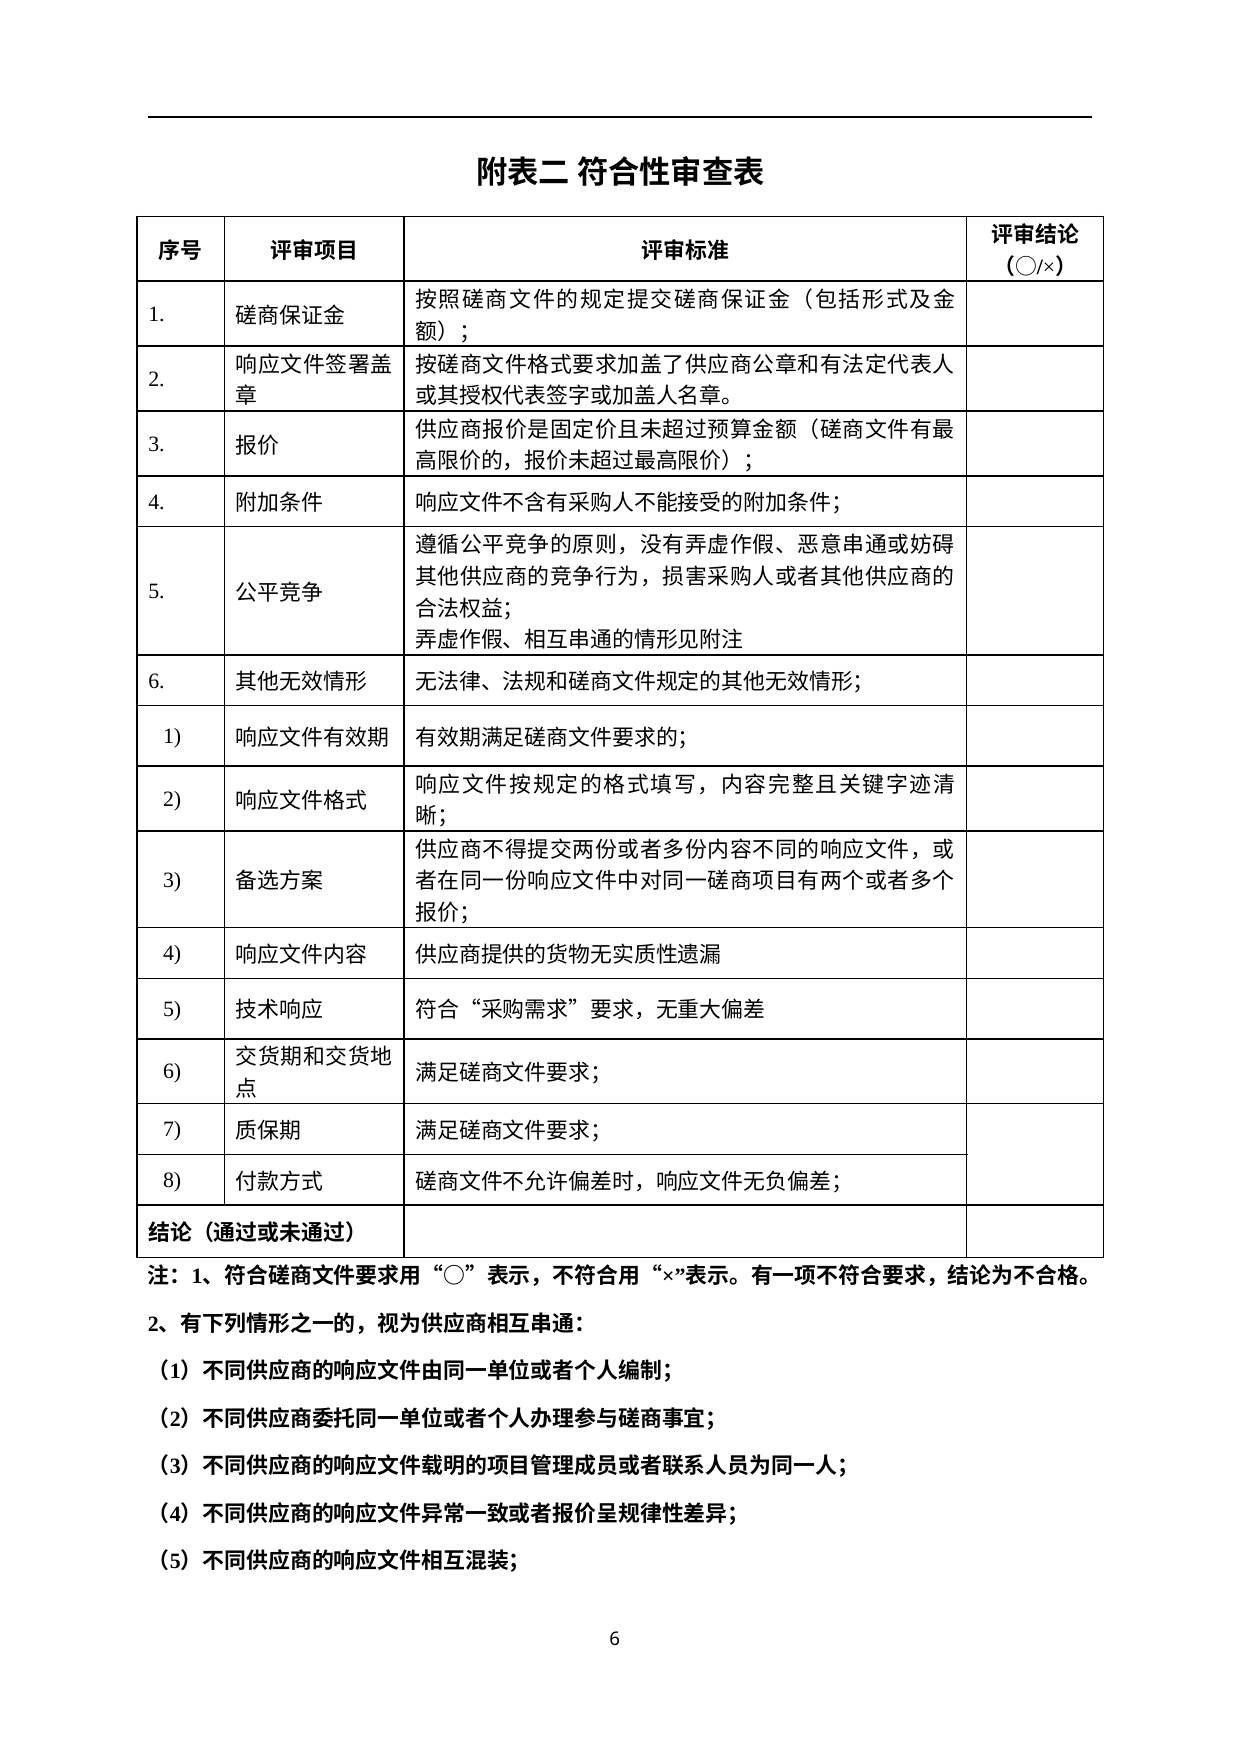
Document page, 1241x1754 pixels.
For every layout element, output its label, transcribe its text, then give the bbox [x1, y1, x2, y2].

text （4）不同供应商的响应文件异常一致或者报价呈规律性差异； [148, 1496, 1092, 1527]
table_cell 磋商保证金 [225, 282, 403, 345]
text （5）不同供应商的响应文件相互混装； [148, 1543, 1092, 1575]
table_cell 备选方案 [225, 832, 403, 927]
table_cell [138, 527, 224, 654]
table_cell [967, 1206, 1103, 1257]
table_cell 响应文件签署盖章 [225, 347, 403, 410]
table_cell 响应文件格式 [225, 767, 403, 830]
table_cell [967, 928, 1103, 977]
text 附表二 符合性审查表 [148, 148, 1092, 193]
table_cell 遵循公平竞争的原则，没有弄虚作假、恶意串通或妨碍其他供应商的竞争行为，损害采购人或者其他供应商的合法权益； 弄虚作假、相互串通的情形见附注 [405, 527, 966, 654]
table_cell 有效期满足磋商文件要求的； [405, 706, 966, 765]
table_cell 技术响应 [225, 979, 403, 1038]
table_cell [138, 412, 224, 475]
text （3）不同供应商的响应文件载明的项目管理成员或者联系人员为同一人； [148, 1448, 1092, 1480]
text 注：1、符合磋商文件要求用“○”表示，不符合用“×”表示。有一项不符合要求，结论为不合格。 [148, 1258, 1092, 1290]
table_header 评审标准 [405, 217, 966, 280]
table_cell 交货期和交货地点 [225, 1040, 403, 1103]
table_cell [967, 1040, 1103, 1103]
table_header 评审结论 （○/×） [967, 217, 1103, 280]
table_cell [967, 979, 1103, 1038]
table_cell [138, 928, 224, 977]
table_cell [967, 767, 1103, 830]
table_cell 其他无效情形 [225, 656, 403, 705]
table_cell [405, 1206, 966, 1257]
table_cell 响应文件按规定的格式填写，内容完整且关键字迹清晰； [405, 767, 966, 830]
table_cell [138, 832, 224, 927]
table_cell 供应商提供的货物无实质性遗漏 [405, 928, 966, 977]
table_cell [138, 477, 224, 526]
table_cell [967, 527, 1103, 654]
table_cell 质保期 [225, 1104, 403, 1153]
table_cell 按磋商文件格式要求加盖了供应商公章和有法定代表人或其授权代表签字或加盖人名章。 [405, 347, 966, 410]
table_cell [967, 832, 1103, 927]
table_cell [138, 979, 224, 1038]
table_cell [967, 1104, 1103, 1204]
table_cell 满足磋商文件要求； [405, 1040, 966, 1103]
table_cell [138, 767, 224, 830]
table_cell [138, 282, 224, 345]
table_cell [138, 1104, 224, 1153]
table_cell 响应文件不含有采购人不能接受的附加条件； [405, 477, 966, 526]
table_cell [967, 656, 1103, 705]
table_cell 符合“采购需求”要求，无重大偏差 [405, 979, 966, 1038]
table_cell [138, 347, 224, 410]
table_cell [138, 1040, 224, 1103]
text 2、有下列情形之一的，视为供应商相互串通： [148, 1306, 1092, 1337]
text （2）不同供应商委托同一单位或者个人办理参与磋商事宜； [148, 1401, 1092, 1432]
table_header 序号 [138, 217, 224, 280]
table_cell 供应商不得提交两份或者多份内容不同的响应文件，或者在同一份响应文件中对同一磋商项目有两个或者多个报价； [405, 832, 966, 927]
table_cell [967, 282, 1103, 345]
table_cell 按照磋商文件的规定提交磋商保证金（包括形式及金额）； [405, 282, 966, 345]
table_cell 响应文件内容 [225, 928, 403, 977]
table_cell 付款方式 [225, 1155, 403, 1204]
table_cell 满足磋商文件要求； [405, 1104, 966, 1153]
table_cell [138, 706, 224, 765]
table_cell [967, 347, 1103, 410]
table_cell 附加条件 [225, 477, 403, 526]
table_cell 响应文件有效期 [225, 706, 403, 765]
text （1）不同供应商的响应文件由同一单位或者个人编制； [148, 1353, 1092, 1385]
table_cell 无法律、法规和磋商文件规定的其他无效情形； [405, 656, 966, 705]
table_cell [967, 412, 1103, 475]
table_cell 供应商报价是固定价且未超过预算金额（磋商文件有最高限价的，报价未超过最高限价）； [405, 412, 966, 475]
table_cell [138, 656, 224, 705]
table_cell [967, 706, 1103, 765]
table_cell [138, 1155, 224, 1204]
table_header 评审项目 [225, 217, 403, 280]
table_cell 结论（通过或未通过） [138, 1206, 403, 1257]
table_cell 公平竞争 [225, 527, 403, 654]
table_cell 报价 [225, 412, 403, 475]
table_cell 磋商文件不允许偏差时，响应文件无负偏差； [405, 1155, 966, 1204]
table_cell [967, 477, 1103, 526]
